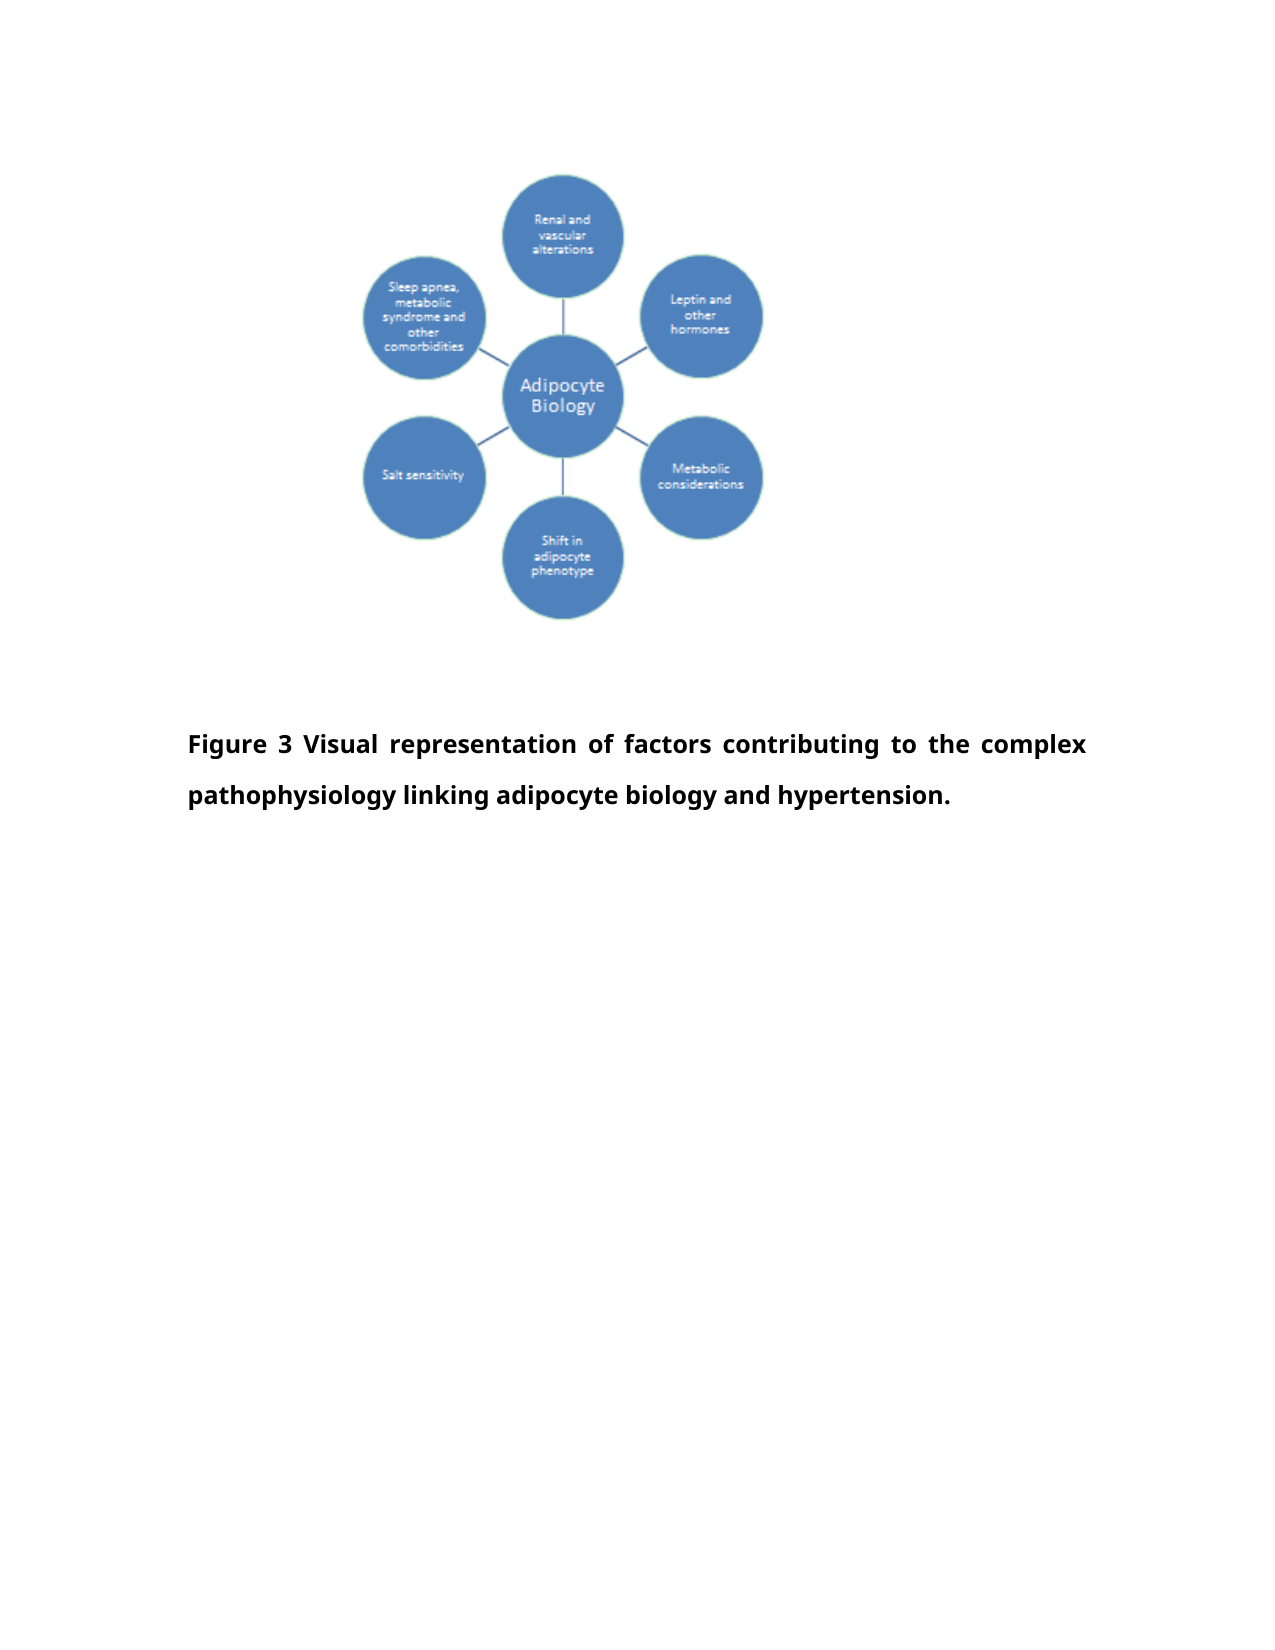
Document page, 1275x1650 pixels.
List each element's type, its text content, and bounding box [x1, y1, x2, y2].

text Figure 3 Visual representation of factors contributing to the complex pathophysiology linking adipocyte biology and hypertension. [187, 727, 1087, 812]
picture [187, 150, 938, 713]
